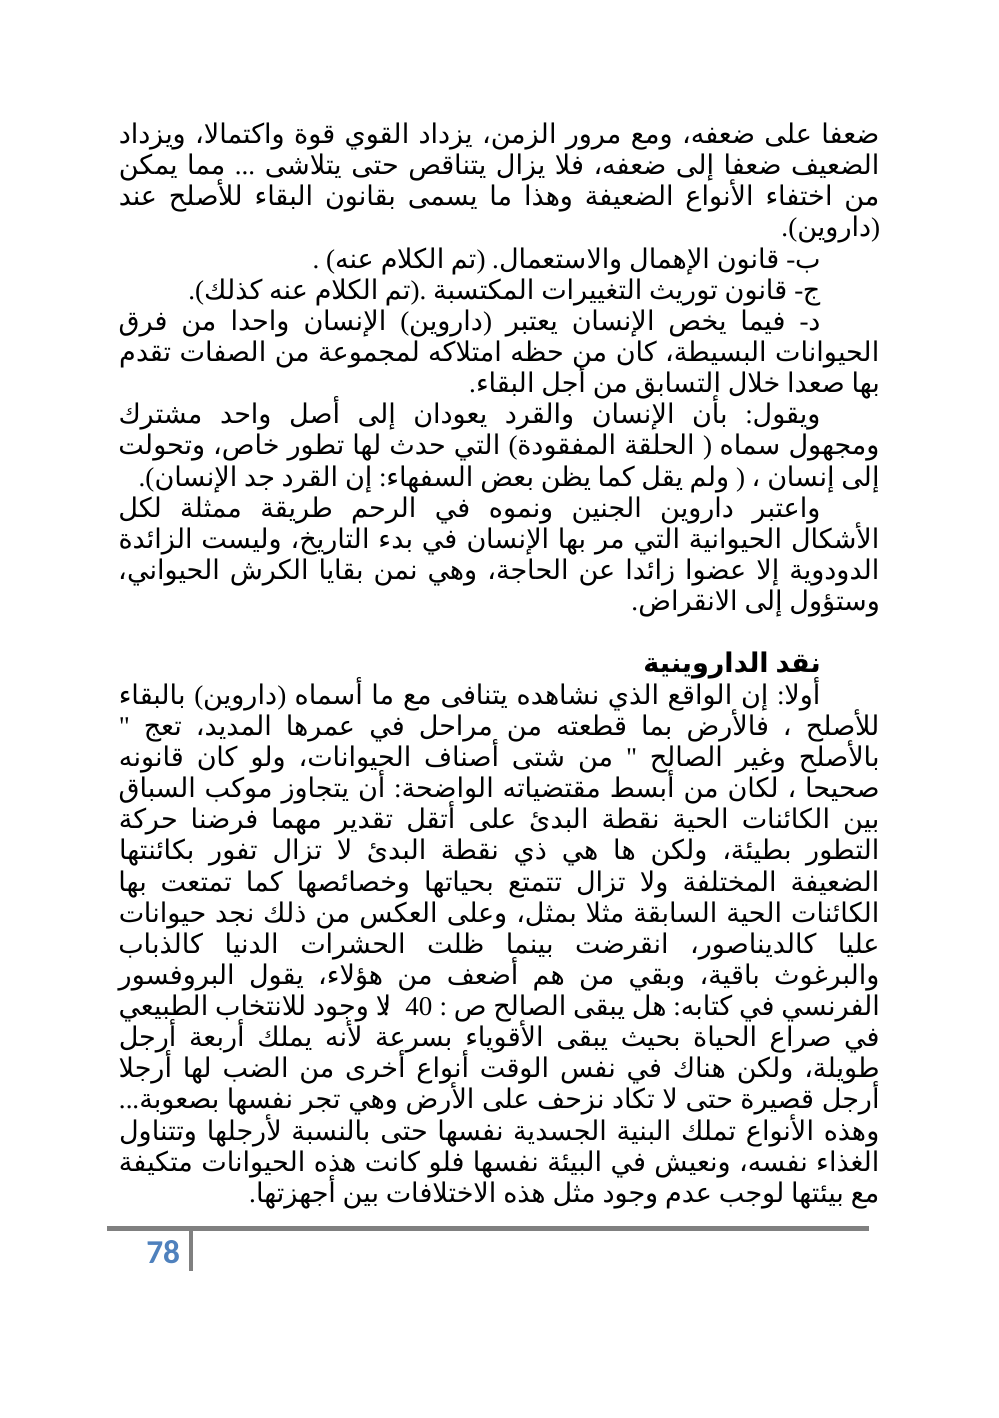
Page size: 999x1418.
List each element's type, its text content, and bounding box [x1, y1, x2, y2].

list أولا: إن الواقع الذي نشاهده يتنافى مع ما أسماه (داروين) بالبقاء للأصلح ، فالأرض بما قطعته من مراحل في عمرها المديد، تعج " بالأصلح وغير الصالح " من شتى أصناف الحيوانات، ولو كان قانونه صحيحا ، لكان من أبسط مقتضياته الواضحة: أن يتجاوز موكب السباق بين الكائنات الحية نقطة البدئ على أتقل تقدير مهما فرضنا حركة التطور بطيئة، ولكن ها هي ذي نقطة البدئ لا تزال تفور بكائنتها الضعيفة المختلفة ولا تزال تتمتع بحياتها وخصائصها كما تمتعت بها الكائنات الحية السابقة مثلا بمثل، وعلى العكس من ذلك نجد حيوانات عليا كالديناصور، انقرضت بينما ظلت الحشرات الدنيا كالذباب والبرغوث باقية، وبقي من هم أضعف من هؤلاء، يقول البروفسور الفرنسي في كتابه: هل يبقى الصالح ص : 40: لا وجود للانتخاب الطبيعي في صراع الحياة بحيث يبقى الأقوياء بسرعة لأنه يملك أربعة أرجل طويلة، ولكن هناك في نفس الوقت أنواع أخرى من الضب لها أرجلا أرجل قصيرة حتى لا تكاد نزحف على الأرض وهي تجر نفسها بصعوبة... وهذه الأنواع تملك البنية الجسدية نفسها حتى بالنسبة لأرجلها وتتناول الغذاء نفسه، ونعيش في البيئة نفسها فلو كانت هذه الحيوانات متكيفة مع بيئتها لوجب عدم وجود مثل هذه الاختلافات بين أجهزتها. [118, 679, 880, 1208]
list ب- قانون الإهمال والاستعمال. (تم الكلام عنه) . [118, 243, 880, 274]
list نقد الداروينية [118, 648, 880, 679]
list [118, 118, 880, 243]
list واعتبر داروين الجنين ونموه في الرحم طريقة ممثلة لكل الأشكال الحيوانية التي مر بها الإنسان في بدء التاريخ، وليست الزائدة الدودوية إلا عضوا زائدا عن الحاجة، وهي نمن بقايا الكرش الحيواني، وستؤول إلى الانقراض. [118, 492, 880, 616]
list ويقول: بأن الإنسان والقرد يعودان إلى أصل واحد مشترك ومجهول سماه ( الحلقة المفقودة) التي حدث لها تطور خاص، وتحولت إلى إنسان ، ( ولم يقل كما يظن بعض السفهاء: إن القرد جد الإنسان). [118, 398, 880, 492]
list ج- قانون توريث التغييرات المكتسبة .(تم الكلام عنه كذلك). [118, 274, 880, 305]
list د- فيما يخص الإنسان يعتبر (داروين) الإنسان واحدا من فرق الحيوانات البسيطة، كان من حظه امتلاكه لمجموعة من الصفات تقدم بها صعدا خلال التسابق من أجل البقاء. [118, 305, 880, 398]
